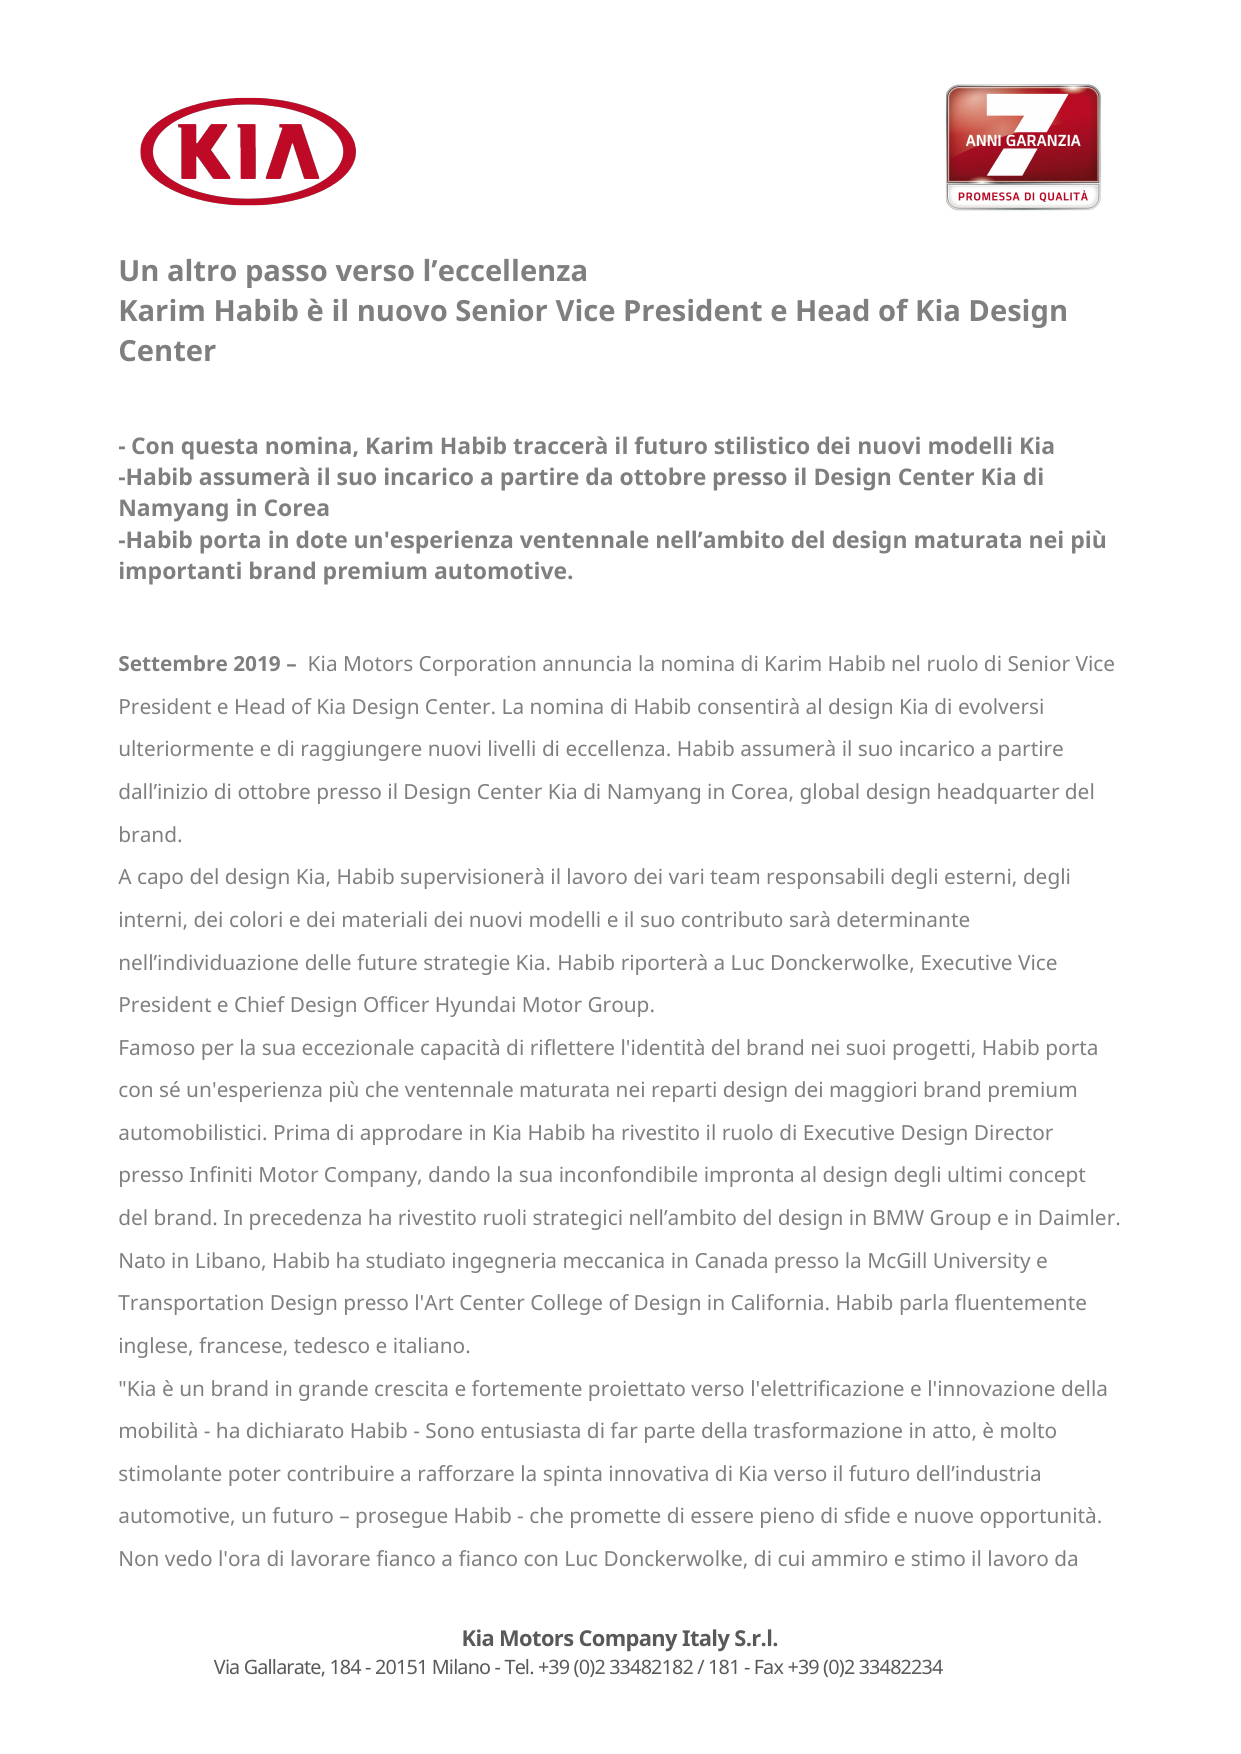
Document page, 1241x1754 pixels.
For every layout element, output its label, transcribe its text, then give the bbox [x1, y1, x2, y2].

text Karim Habib è il nuovo Senior Vice President e Head of Kia Design Center [118, 290, 1122, 369]
text Un altro passo verso l’eccellenza [118, 250, 1122, 290]
text Famoso per la sua eccezionale capacità di riflettere l'identità del brand nei suoi progetti, Habib porta con sé un'esperienza più che ventennale maturata nei reparti design dei maggiori brand premium automobilistici. Prima di approdare in Kia Habib ha rivestito il ruolo di Executive Design Director presso Infiniti Motor Company, dando la sua inconfondibile impronta al design degli ultimi concept del brand. In precedenza ha rivestito ruoli strategici nell’ambito del design in BMW Group e in Daimler. Nato in Libano, Habib ha studiato ingegneria meccanica in Canada presso la McGill University e Transportation Design presso l'Art Center College of Design in California. Habib parla fluentemente inglese, francese, tedesco e italiano. [118, 1033, 1122, 1359]
text - Con questa nomina, Karim Habib traccerà il futuro stilistico dei nuovi modelli Kia -Habib assumerà il suo incarico a partire da ottobre presso il Design Center Kia di Namyang in Corea -Habib porta in dote un'esperienza ventennale nell’ambito del design maturata nei più importanti brand premium automotive. [118, 430, 1122, 586]
picture [945, 84, 1102, 211]
text A capo del design Kia, Habib supervisionerà il lavoro dei vari team responsabili degli esterni, degli interni, dei colori e dei materiali dei nuovi modelli e il suo contributo sarà determinante nell’individuazione delle future strategie Kia. Habib riporterà a Luc Donckerwolke, Executive Vice President e Chief Design Officer Hyundai Motor Group. [118, 862, 1122, 1019]
text Settembre 2019 – Kia Motors Corporation annuncia la nomina di Karim Habib nel ruolo di Senior Vice President e Head of Kia Design Center. La nomina di Habib consentirà al design Kia di evolversi ulteriormente e di raggiungere nuovi livelli di eccellenza. Habib assumerà il suo incarico a partire dall’inizio di ottobre presso il Design Center Kia di Namyang in Corea, global design headquarter del brand. [118, 649, 1122, 848]
picture [118, 73, 378, 211]
